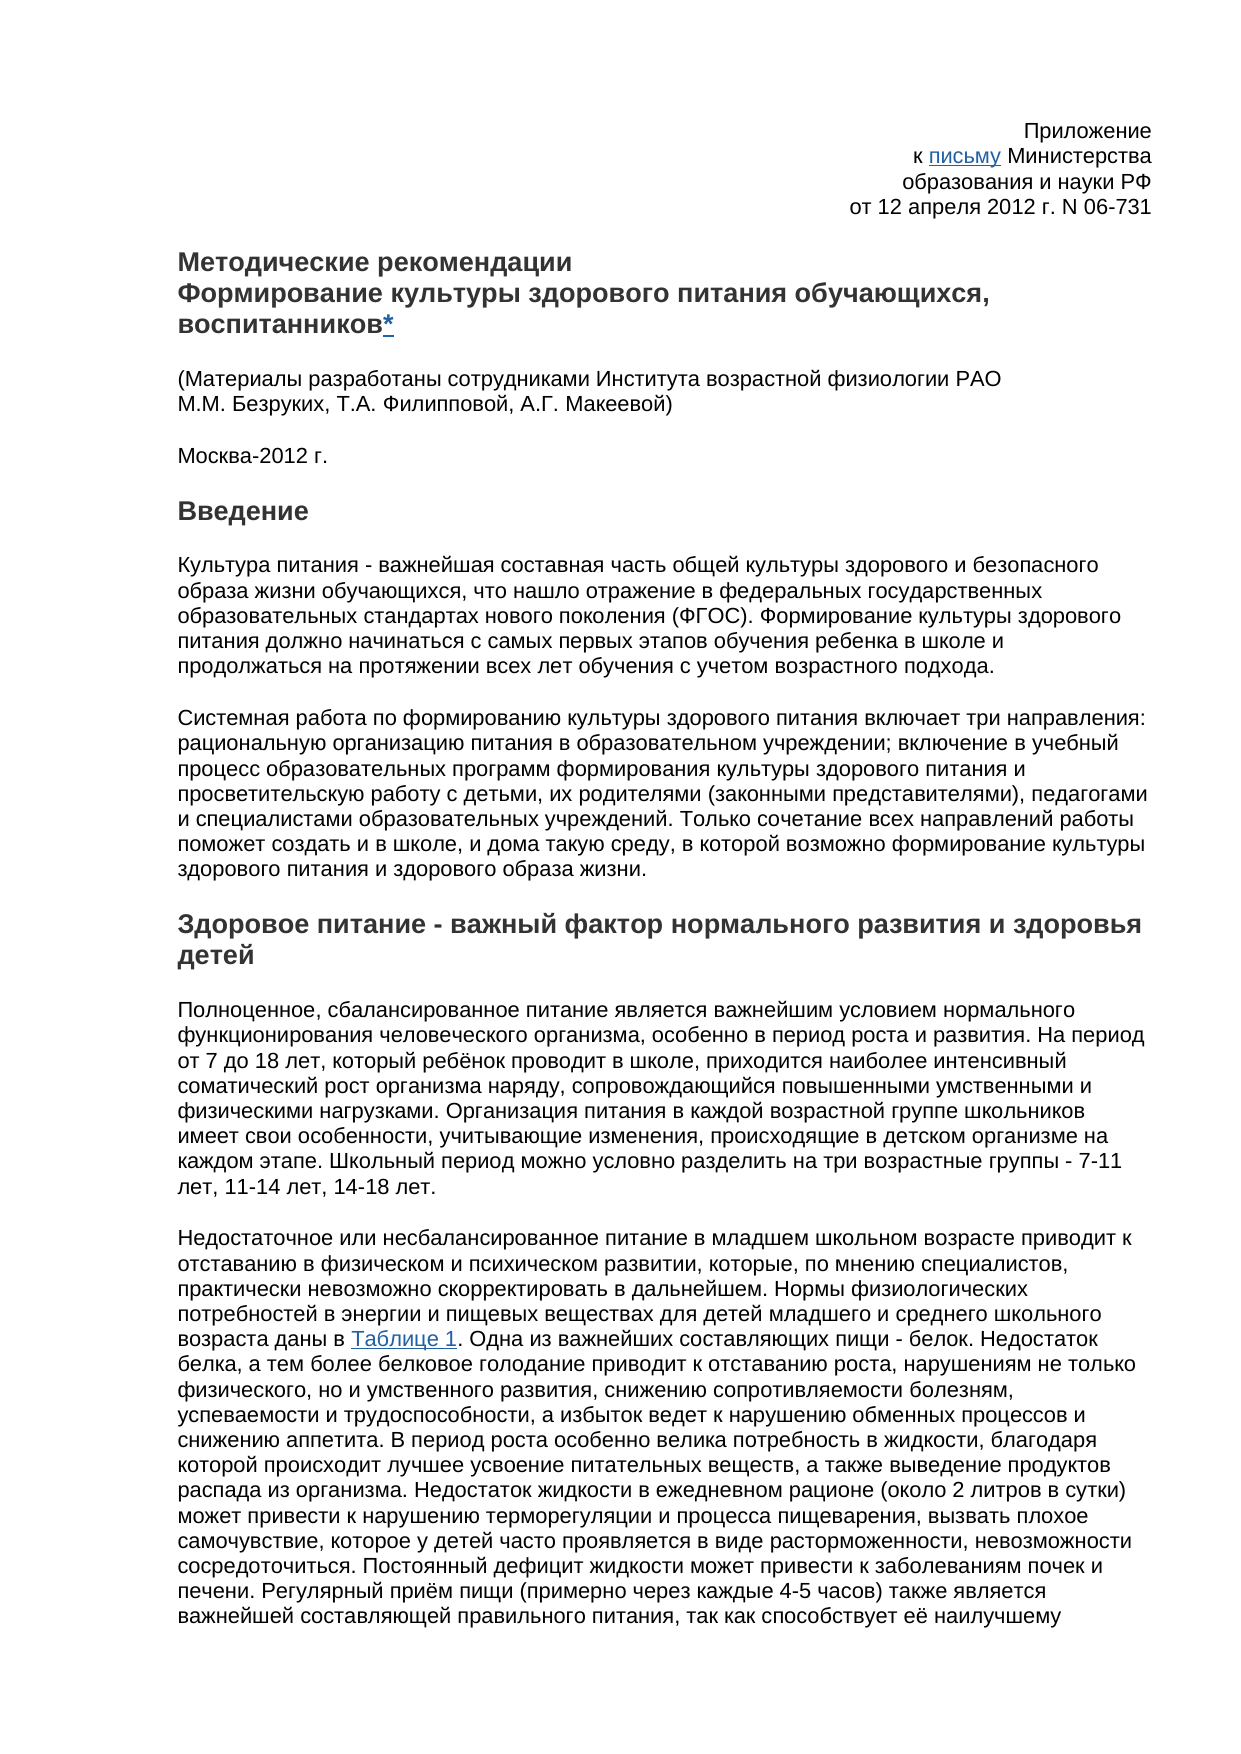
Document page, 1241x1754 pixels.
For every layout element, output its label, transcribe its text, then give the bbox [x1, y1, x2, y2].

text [177, 1225, 1152, 1629]
text Методические рекомендации Формирование культуры здорового питания обучающихся, воспитанников* [177, 246, 1152, 339]
text (Материалы разработаны сотрудниками Института возрастной физиологии РАО М.М. Безруких, Т.А. Филипповой, А.Г. Макеевой) [177, 366, 1152, 416]
text Здоровое питание - важный фактор нормального развития и здоровья детей [177, 908, 1152, 971]
text Системная работа по формированию культуры здорового питания включает три направления: рациональную организацию питания в образовательном учреждении; включение в учебный процесс образовательных программ формирования культуры здорового питания и просветительскую работу с детьми, их родителями (законными представителями), педагогами и специалистами образовательных учреждений. Только сочетание всех направлений работы поможет создать и в школе, и дома такую среду, в которой возможно формирование культуры здорового питания и здорового образа жизни. [177, 705, 1152, 881]
text Приложение к письму Министерства образования и науки РФ от 12 апреля 2012 г. N 06-731 [177, 118, 1152, 219]
text Культура питания - важнейшая составная часть общей культуры здорового и безопасного образа жизни обучающихся, что нашло отражение в федеральных государственных образовательных стандартах нового поколения (ФГОС). Формирование культуры здорового питания должно начинаться с самых первых этапов обучения ребенка в школе и продолжаться на протяжении всех лет обучения с учетом возрастного подхода. [177, 552, 1152, 678]
text Введение [177, 494, 1152, 526]
text Полноценное, сбалансированное питание является важнейшим условием нормального функционирования человеческого организма, особенно в период роста и развития. На период от 7 до 18 лет, который ребёнок проводит в школе, приходится наиболее интенсивный соматический рост организма наряду, сопровождающийся повышенными умственными и физическими нагрузками. Организация питания в каждой возрастной группе школьников имеет свои особенности, учитывающие изменения, происходящие в детском организме на каждом этапе. Школьный период можно условно разделить на три возрастные группы - 7-11 лет, 11-14 лет, 14-18 лет. [177, 997, 1152, 1199]
text Москва-2012 г. [177, 443, 1152, 468]
